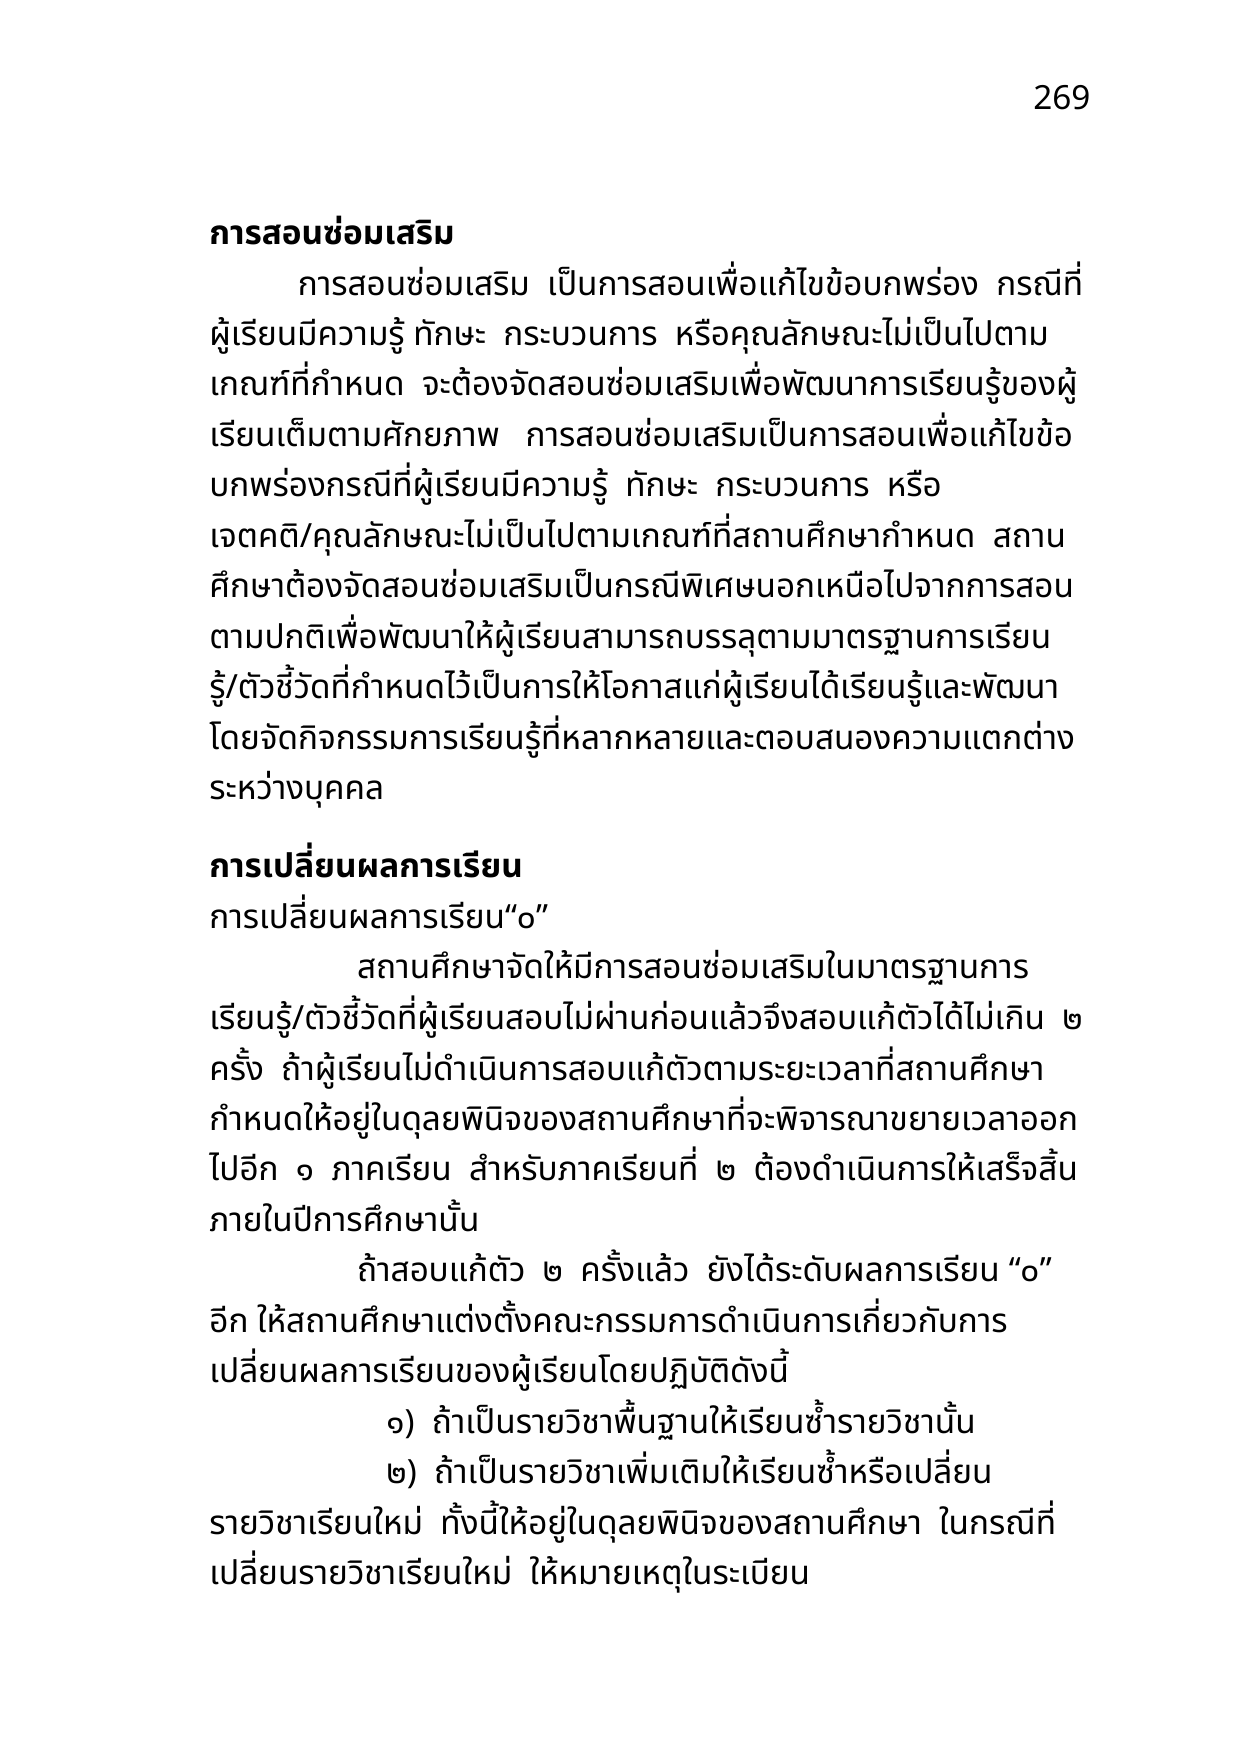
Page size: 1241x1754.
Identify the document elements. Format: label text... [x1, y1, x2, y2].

text การเปลี่ยนผลการเรียน“๐” สถานศึกษาจัดให้มีการสอนซ่อมเสริมในมาตรฐานการเรียนรู้/ตัวชี้วัดที่ผู้เรียนสอบไม่ผ่านก่อนแล้วจึงสอบแก้ตัวได้ไม่เกิน ๒ ครั้ง ถ้าผู้เรียนไม่ดำเนินการสอบแก้ตัวตามระยะเวลาที่สถานศึกษากำหนดให้อยู่ในดุลยพินิจของสถานศึกษาที่จะพิจารณาขยายเวลาออกไปอีก ๑ ภาคเรียน สำหรับภาคเรียนที่ ๒ ต้องดำเนินการให้เสร็จสิ้นภายในปีการศึกษานั้น ถ้าสอบแก้ตัว ๒ ครั้งแล้ว ยังได้ระดับผลการเรียน “๐” อีก ให้สถานศึกษาแต่งตั้งคณะกรรมการดำเนินการเกี่ยวกับการเปลี่ยนผลการเรียนของผู้เรียนโดยปฏิบัติดังนี้ ๑) ถ้าเป็นรายวิชาพื้นฐานให้เรียนซ้ำรายวิชานั้น ๒) ถ้าเป็นรายวิชาเพิ่มเติมให้เรียนซ้ำหรือเปลี่ยนรายวิชาเรียนใหม่ ทั้งนี้ให้อยู่ในดุลยพินิจของสถานศึกษา ในกรณีที่เปลี่ยนรายวิชาเรียนใหม่ ให้หมายเหตุในระเบียน [209, 893, 1090, 1600]
subtitle การสอนซ่อมเสริม [209, 209, 1090, 259]
text การสอนซ่อมเสริม เป็นการสอนเพื่อแก้ไขข้อบกพร่อง กรณีที่ผู้เรียนมีความรู้ ทักษะ กระบวนการ หรือคุณลักษณะไม่เป็นไปตามเกณฑ์ที่กำหนด จะต้องจัดสอนซ่อมเสริมเพื่อพัฒนาการเรียนรู้ของผู้เรียนเต็มตามศักยภาพ การสอนซ่อมเสริมเป็นการสอนเพื่อแก้ไขข้อบกพร่องกรณีที่ผู้เรียนมีความรู้ ทักษะ กระบวนการ หรือเจตคติ/คุณลักษณะไม่เป็นไปตามเกณฑ์ที่สถานศึกษากำหนด สถานศึกษาต้องจัดสอนซ่อมเสริมเป็นกรณีพิเศษนอกเหนือไปจากการสอนตามปกติเพื่อพัฒนาให้ผู้เรียนสามารถบรรลุตามมาตรฐานการเรียนรู้/ตัวชี้วัดที่กำหนดไว้เป็นการให้โอกาสแก่ผู้เรียนได้เรียนรู้และพัฒนา โดยจัดกิจกรรมการเรียนรู้ที่หลากหลายและตอบสนองความแตกต่างระหว่างบุคคล [209, 259, 1090, 842]
subtitle การเปลี่ยนผลการเรียน [209, 842, 1090, 893]
